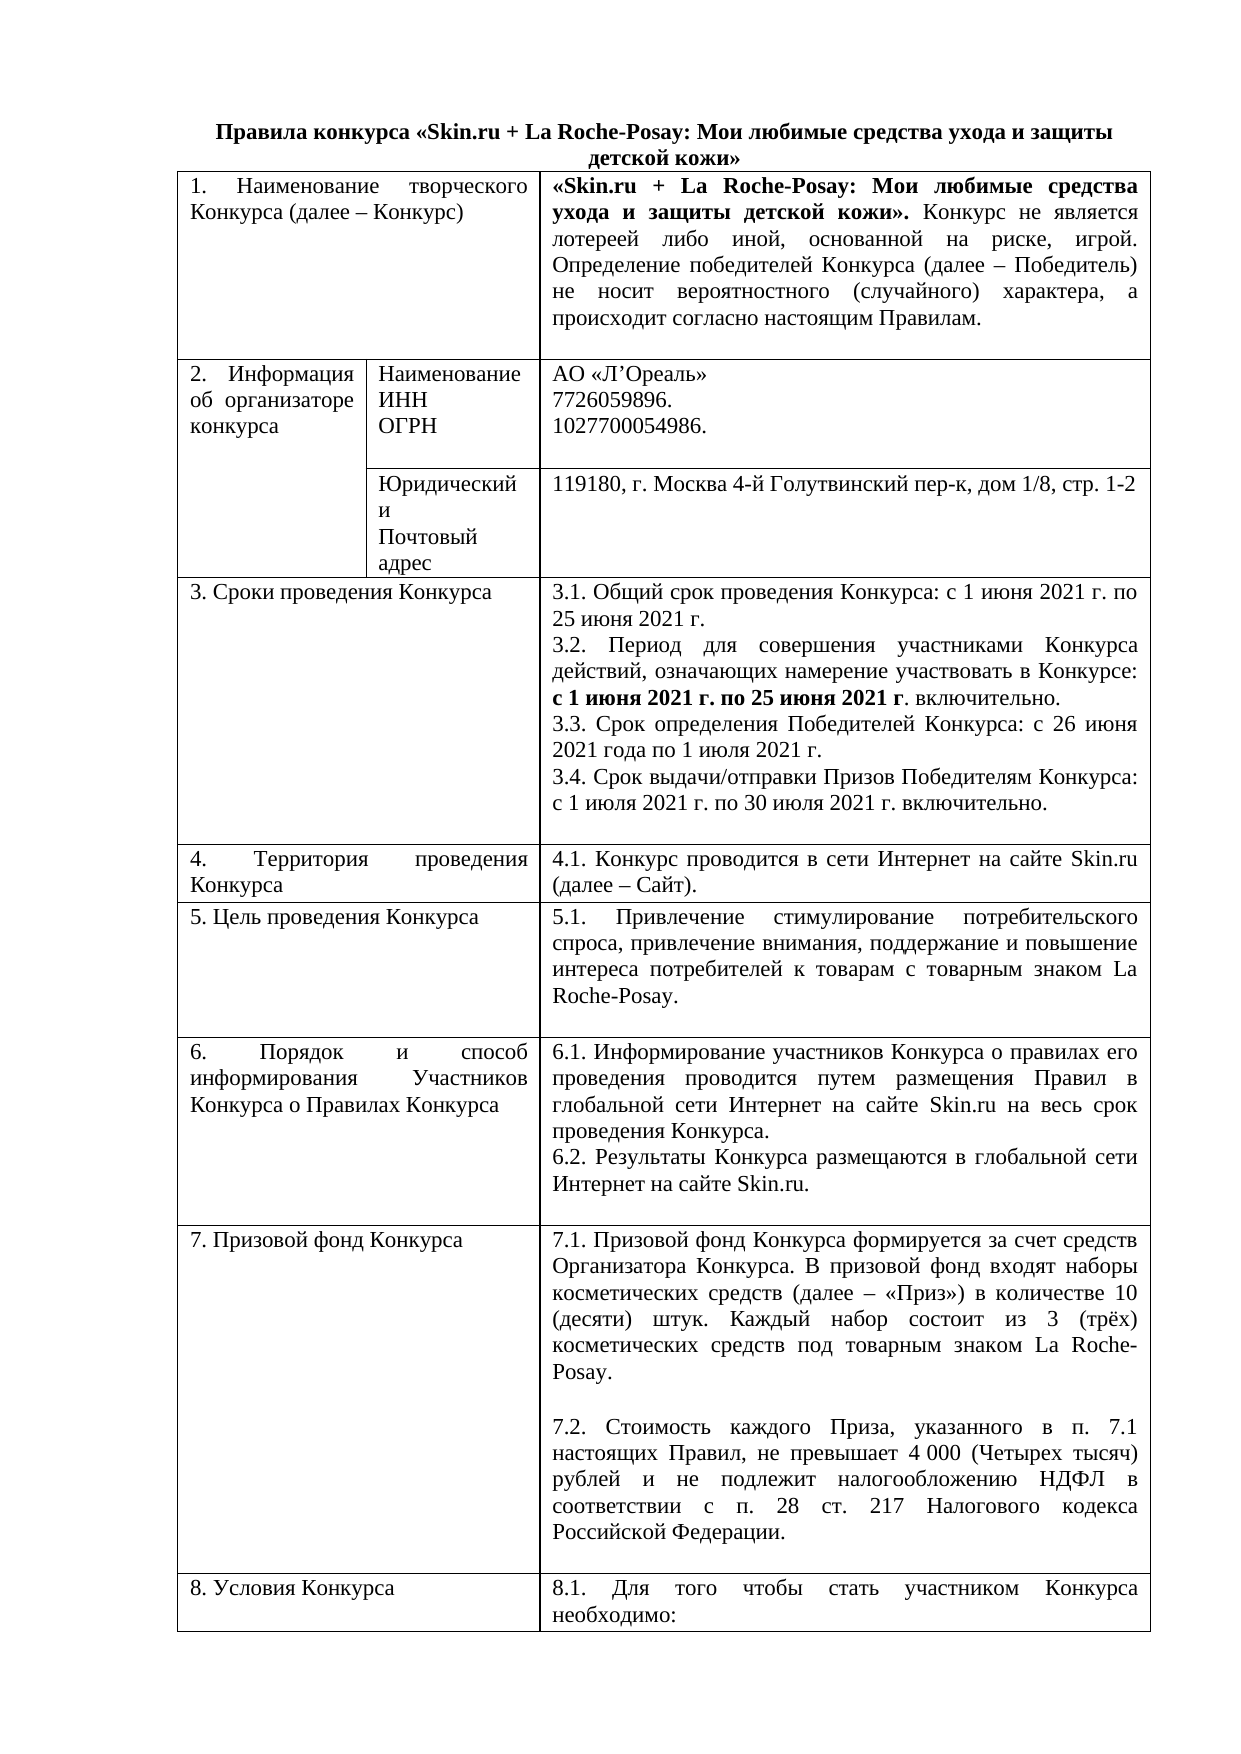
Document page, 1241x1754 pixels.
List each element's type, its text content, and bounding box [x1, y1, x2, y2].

table_header «Skin.ru + La Roche-Posay: Мои любимые средства ухода и защиты детской кожи». Конкурс не является лотереей либо иной, основанной на риске, игрой. Определение победителей Конкурса (далее – Победитель) не носит вероятностного (случайного) характера, а происходит согласно настоящим Правилам. [541, 172, 1150, 359]
table_header 1. Наименование творческого Конкурса (далее – Конкурс) [178, 172, 539, 359]
table_cell АО «Л’Ореаль» 7726059896. 1027700054986. [541, 360, 1150, 468]
table_cell 4.1. Конкурс проводится в сети Интернет на сайте Skin.ru (далее – Сайт). [541, 845, 1150, 902]
table_cell 5.1. Привлечение стимулирование потребительского спроса, привлечение внимания, поддержание и повышение интереса потребителей к товарам с товарным знаком La Roche-Posay. [541, 903, 1150, 1037]
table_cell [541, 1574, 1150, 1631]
table_cell 5. Цель проведения Конкурса [178, 903, 539, 1037]
table_cell Юридический и Почтовый адрес [367, 469, 539, 577]
table_cell Наименование ИНН ОГРН [367, 360, 539, 468]
table_cell 6. Порядок и способ информирования Участников Конкурса о Правилах Конкурса [178, 1038, 539, 1225]
text Правила конкурса «Skin.ru + La Roche-Posay: Мои любимые средства ухода и защиты детской кожи» [177, 118, 1152, 171]
table_cell 2. Информация об организаторе конкурса [178, 360, 366, 577]
table_cell 8. Условия Конкурса [178, 1574, 539, 1631]
table_cell 3. Сроки проведения Конкурса [178, 578, 539, 844]
table_cell 3.1. Общий срок проведения Конкурса: с 1 июня 2021 г. по 25 июня 2021 г. 3.2. Период для совершения участниками Конкурса действий, означающих намерение участвовать в Конкурсе: с 1 июня 2021 г. по 25 июня 2021 г. включительно. 3.3. Срок определения Победителей Конкурса: с 26 июня 2021 года по 1 июля 2021 г. 3.4. Срок выдачи/отправки Призов Победителям Конкурса: с 1 июля 2021 г. по 30 июля 2021 г. включительно. [541, 578, 1150, 844]
table_cell 4. Территория проведения Конкурса [178, 845, 539, 902]
table_cell 7.1. Призовой фонд Конкурса формируется за счет средств Организатора Конкурса. В призовой фонд входят наборы косметических средств (далее – «Приз») в количестве 10 (десяти) штук. Каждый набор состоит из 3 (трёх) косметических средств под товарным знаком La Roche-Posay. 7.2. Стоимость каждого Приза, указанного в п. 7.1 настоящих Правил, не превышает 4 000 (Четырех тысяч) рублей и не подлежит налогообложению НДФЛ в соответствии с п. 28 ст. 217 Налогового кодекса Российской Федерации. [541, 1226, 1150, 1573]
table_cell 7. Призовой фонд Конкурса [178, 1226, 539, 1573]
table_cell 119180, г. Москва 4-й Голутвинский пер-к, дом 1/8, стр. 1-2 [541, 469, 1150, 577]
table_cell 6.1. Информирование участников Конкурса о правилах его проведения проводится путем размещения Правил в глобальной сети Интернет на сайте Skin.ru на весь срок проведения Конкурса. 6.2. Результаты Конкурса размещаются в глобальной сети Интернет на сайте Skin.ru. [541, 1038, 1150, 1225]
